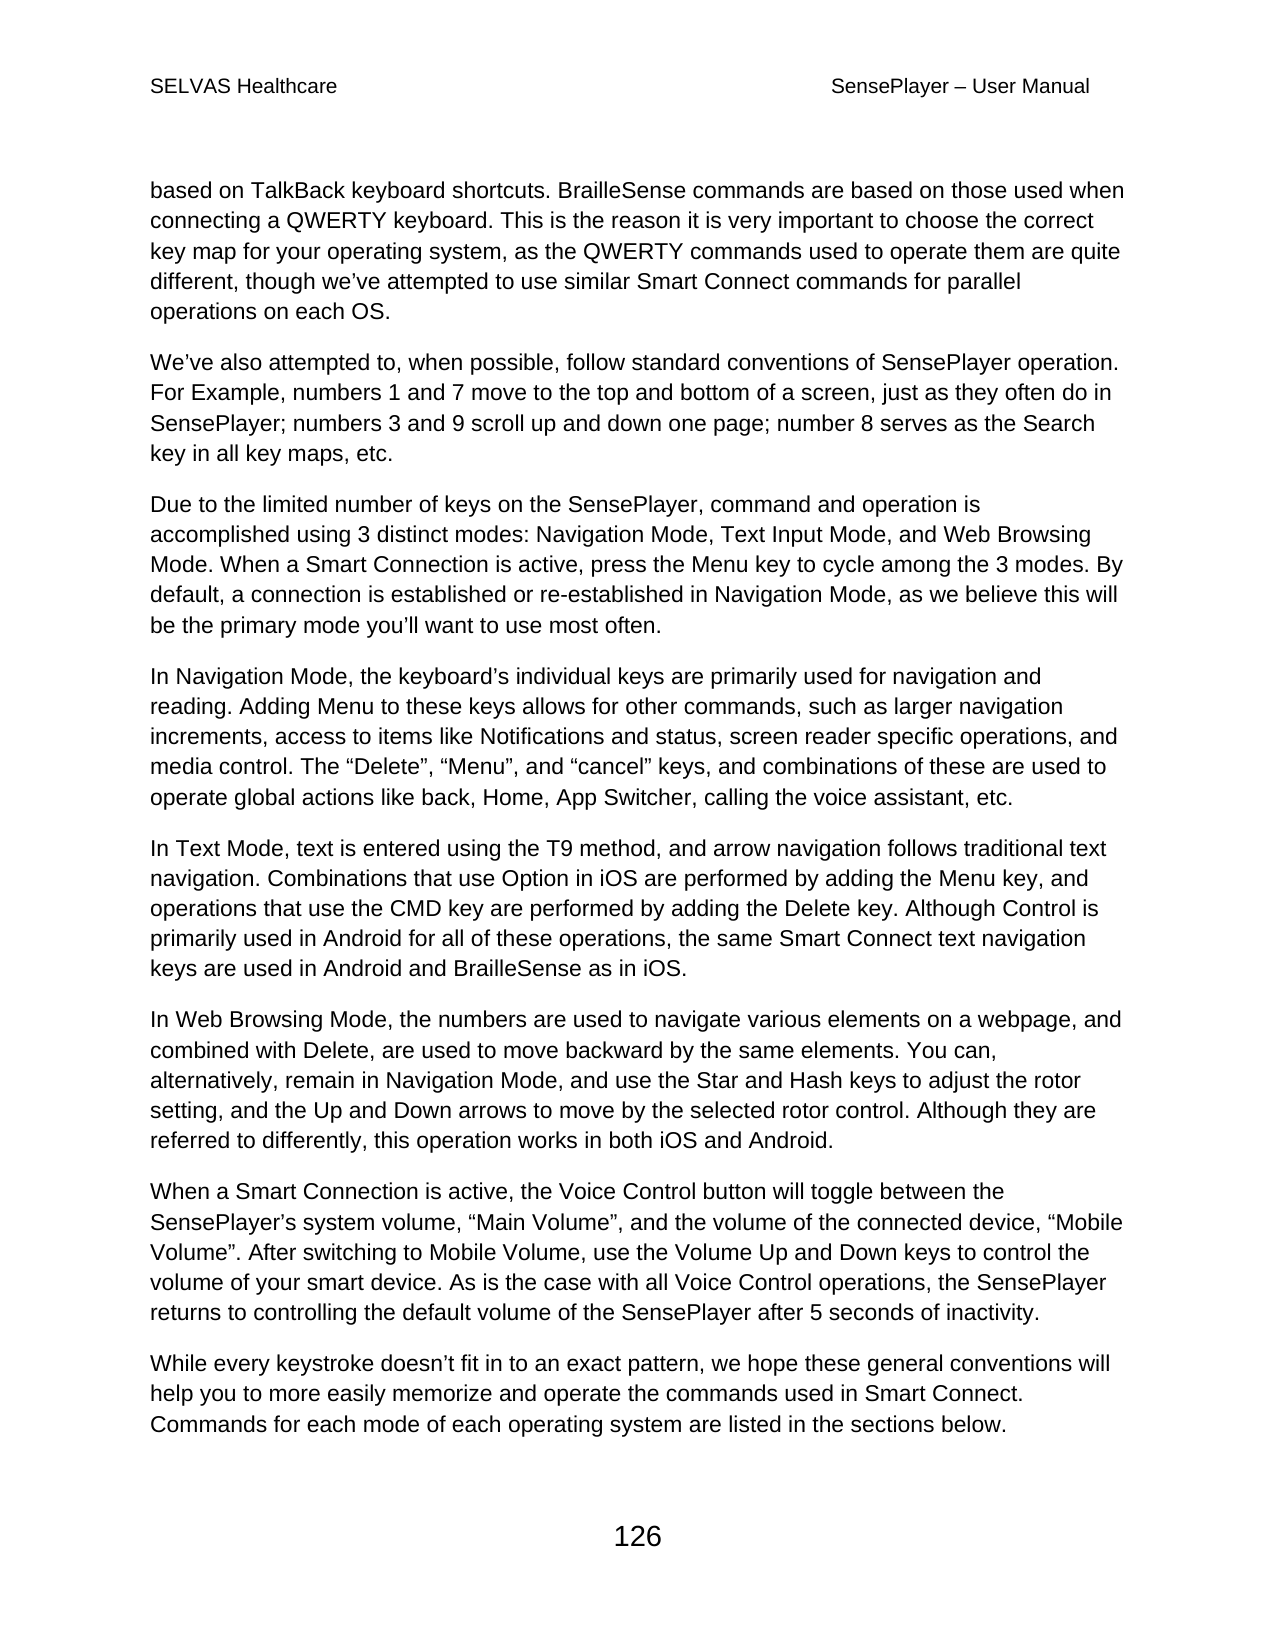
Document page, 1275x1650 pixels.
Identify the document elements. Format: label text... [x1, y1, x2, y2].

text In Web Browsing Mode, the numbers are used to navigate various elements on a webpage, and combined with Delete, are used to move backward by the same elements. You can, alternatively, remain in Navigation Mode, and use the Star and Hash keys to adjust the rotor setting, and the Up and Down arrows to move by the selected rotor control. Although they are referred to differently, this operation works in both iOS and Android. [150, 1006, 1125, 1153]
text We’ve also attempted to, when possible, follow standard conventions of SensePlayer operation. For Example, numbers 1 and 7 move to the top and bottom of a screen, just as they often do in SensePlayer; numbers 3 and 9 scroll up and down one page; number 8 serves as the Search key in all key maps, etc. [150, 349, 1125, 466]
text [150, 177, 1125, 324]
text While every keystroke doesn’t fit in to an exact pattern, we hope these general conventions will help you to more easily memorize and operate the commands used in Smart Connect. Commands for each mode of each operating system are listed in the sections below. [150, 1350, 1125, 1437]
text In Text Mode, text is entered using the T9 method, and arrow navigation follows traditional text navigation. Combinations that use Option in iOS are performed by adding the Menu key, and operations that use the CMD key are performed by adding the Delete key. Although Control is primarily used in Android for all of these operations, the same Smart Connect text navigation keys are used in Android and BrailleSense as in iOS. [150, 834, 1125, 982]
text In Navigation Mode, the keyboard’s individual keys are primarily used for navigation and reading. Adding Menu to these keys allows for other commands, such as larger navigation increments, access to items like Notifications and status, screen reader specific operations, and media control. The “Delete”, “Menu”, and “cancel” keys, and combinations of these are used to operate global actions like back, Home, App Switcher, calling the voice assistant, etc. [150, 663, 1125, 810]
text When a Smart Connection is active, the Voice Control button will toggle between the SensePlayer’s system volume, “Main Volume”, and the volume of the connected device, “Mobile Volume”. After switching to Mobile Volume, use the Volume Up and Down keys to control the volume of your smart device. As is the case with all Voice Control operations, the SensePlayer returns to controlling the default volume of the SensePlayer after 5 seconds of inactivity. [150, 1178, 1125, 1325]
text Due to the limited number of keys on the SensePlayer, command and operation is accomplished using 3 distinct modes: Navigation Mode, Text Input Mode, and Web Browsing Mode. When a Smart Connection is active, press the Menu key to cycle among the 3 modes. By default, a connection is established or re-established in Navigation Mode, as we believe this will be the primary mode you’ll want to use most often. [150, 491, 1125, 638]
